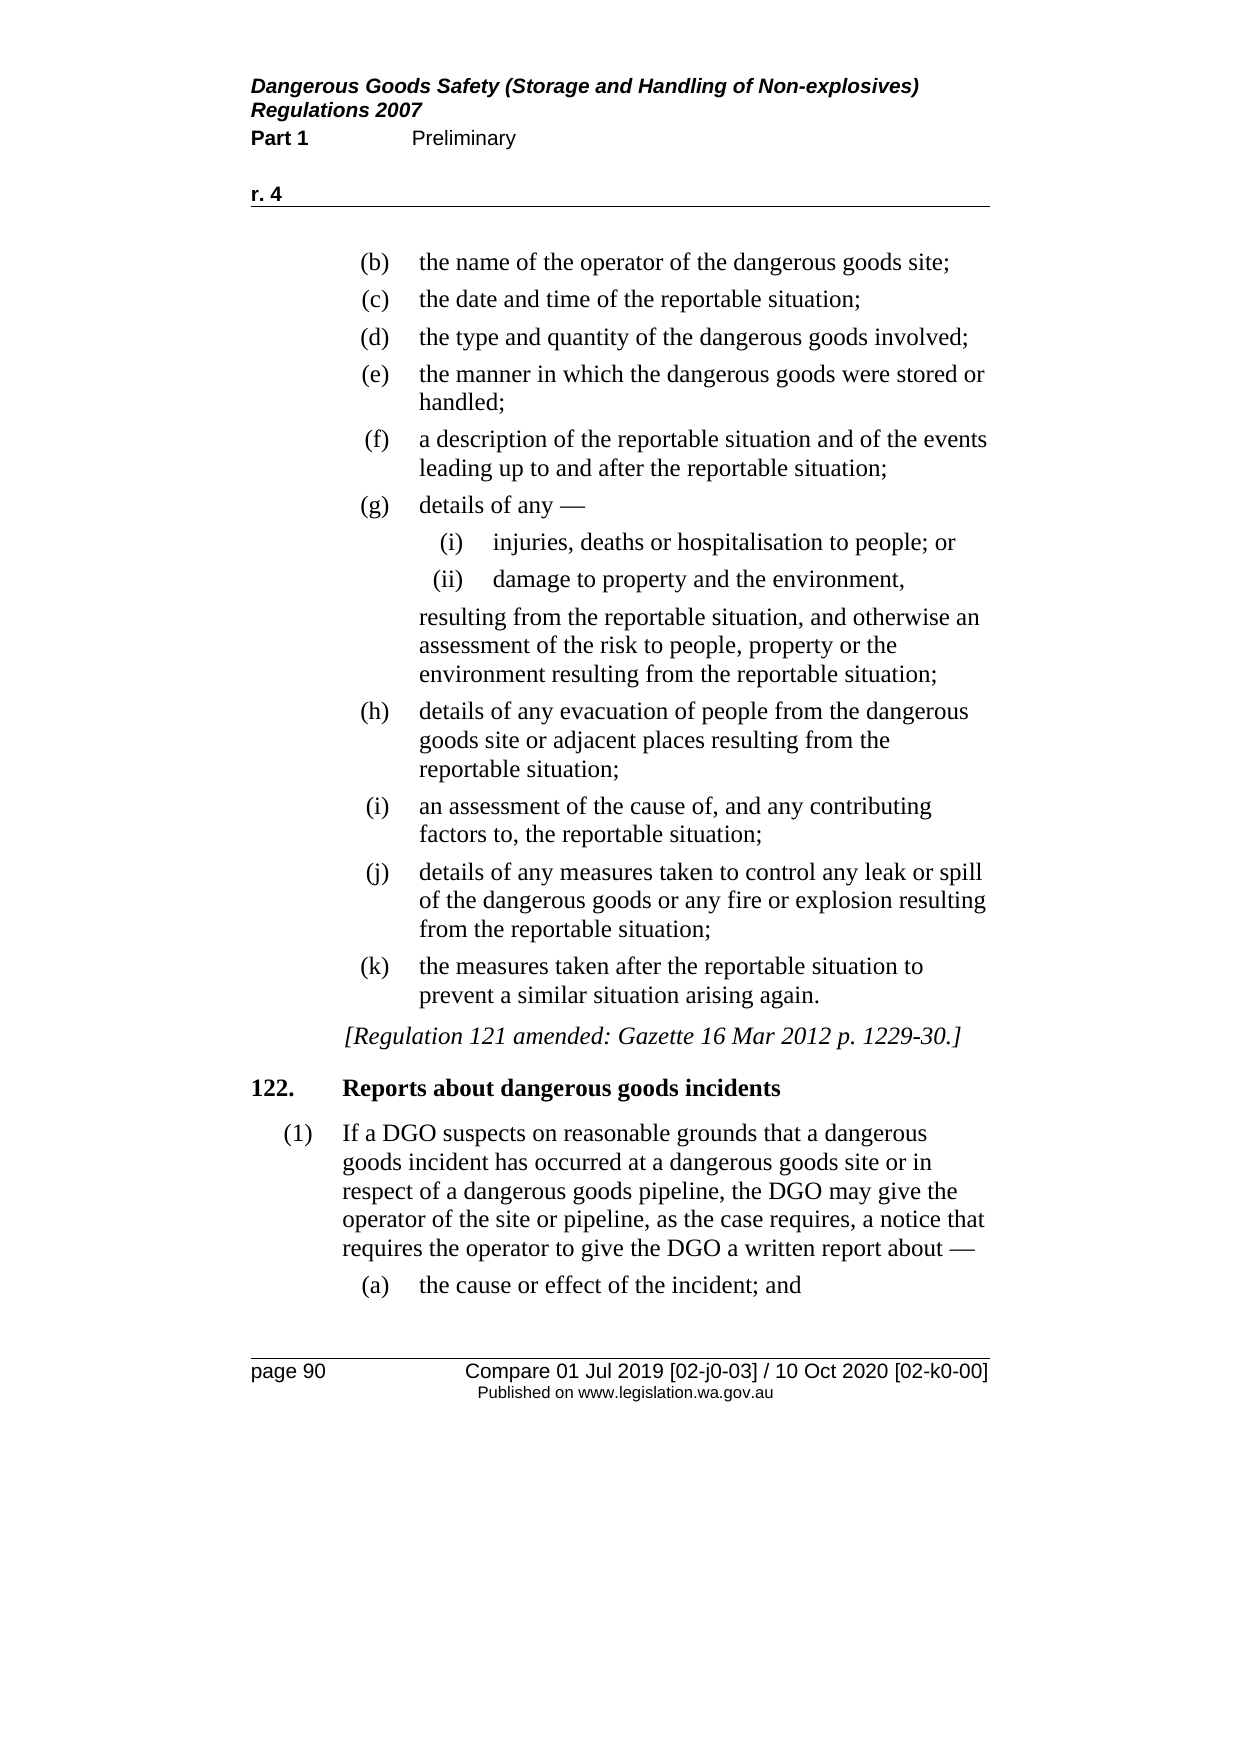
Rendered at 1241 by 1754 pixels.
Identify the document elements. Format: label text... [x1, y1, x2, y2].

text (a) the cause or effect of the incident; and [251, 1270, 990, 1299]
text (i) an assessment of the cause of, and any contributing factors to, the reportable situation; [251, 791, 990, 848]
text resulting from the reportable situation, and otherwise an assessment of the risk to people, property or the environment resulting from the reportable situation; [251, 602, 990, 688]
text (g) details of any — [251, 490, 990, 519]
text (d) the type and quantity of the dangerous goods involved; [251, 322, 990, 350]
subtitle 122. Reports about dangerous goods incidents [251, 1073, 990, 1102]
text (j) details of any measures taken to control any leak or spill of the dangerous goods or any fire or explosion resulting from the reportable situation; [251, 857, 990, 943]
text (k) the measures taken after the reportable situation to prevent a similar situation arising again. [251, 951, 990, 1009]
text (f) a description of the reportable situation and of the events leading up to and after the reportable situation; [251, 424, 990, 482]
text (e) the manner in which the dangerous goods were stored or handled; [251, 359, 990, 416]
text (h) details of any evacuation of people from the dangerous goods site or adjacent places resulting from the reportable situation; [251, 696, 990, 782]
text (c) the date and time of the reportable situation; [251, 284, 990, 313]
text (b) the name of the operator of the dangerous goods site; [251, 247, 990, 276]
text (ii) damage to property and the environment, [251, 564, 990, 593]
text (i) injuries, deaths or hospitalisation to people; or [251, 527, 990, 556]
text (1) If a DGO suspects on reasonable grounds that a dangerous goods incident has occurred at a dangerous goods site or in respect of a dangerous goods pipeline, the DGO may give the operator of the site or pipeline, as the case requires, a notice that requires the operator to give the DGO a written report about — [251, 1118, 990, 1262]
text [Regulation 121 amended: Gazette 16 Mar 2012 p. 1229-30.] [251, 1021, 990, 1050]
